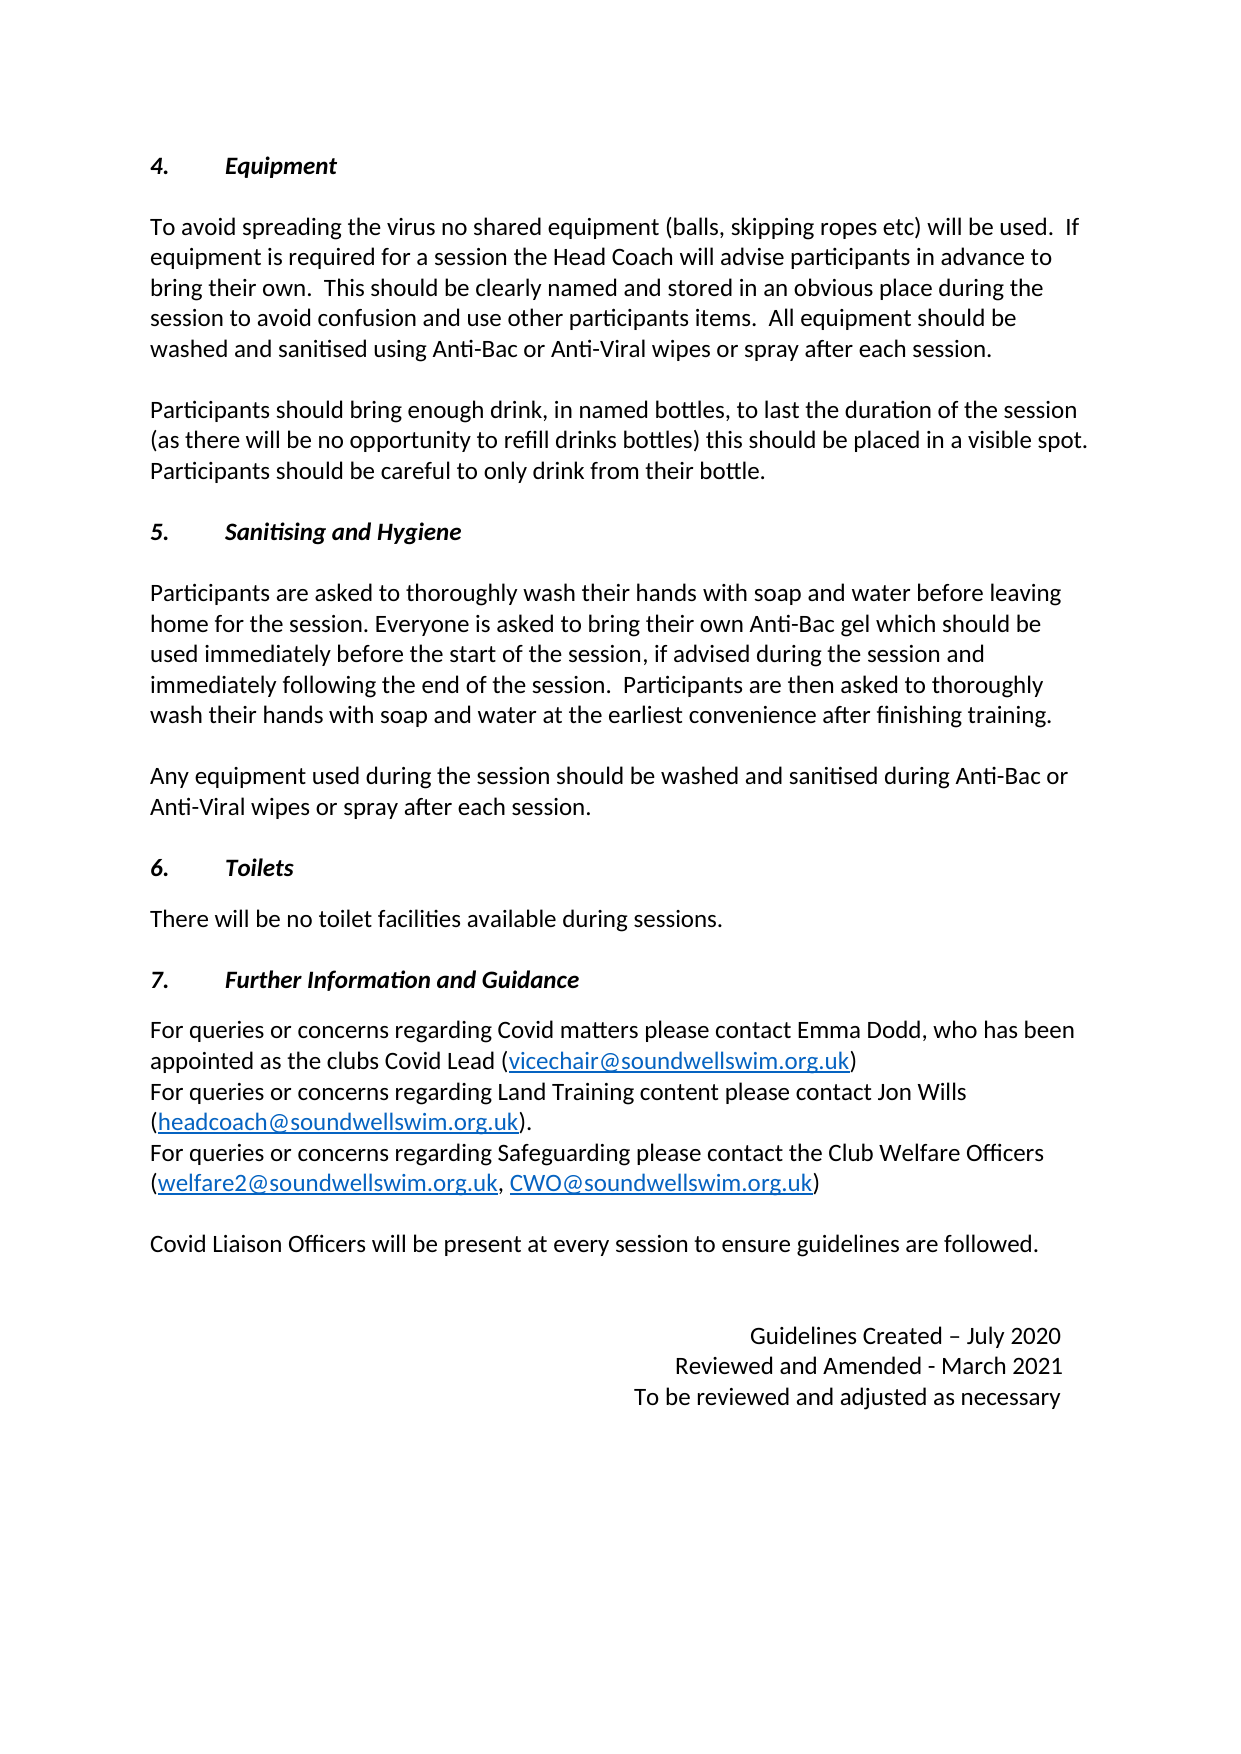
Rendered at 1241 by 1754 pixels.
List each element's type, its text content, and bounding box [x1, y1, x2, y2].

text Reviewed and Amended - March 2021 [150, 1350, 1090, 1381]
text There will be no toilet facilities available during sessions. [150, 903, 1090, 933]
text 7. Further Information and Guidance [150, 964, 1090, 994]
text For queries or concerns regarding Covid matters please contact Emma Dodd, who has been appointed as the clubs Covid Lead (vicechair@soundwellswim.org.uk) [150, 1015, 1090, 1076]
text Covid Liaison Officers will be present at every session to ensure guidelines are followed. [150, 1228, 1090, 1259]
text For queries or concerns regarding Land Training content please contact Jon Wills (headcoach@soundwellswim.org.uk). [150, 1076, 1090, 1137]
text 5. Sanitising and Hygiene [150, 516, 1090, 547]
text Participants should bring enough drink, in named bottles, to last the duration of the session (as there will be no opportunity to refill drinks bottles) this should be placed in a visible spot. Participants should be careful to only drink from their bottle. [150, 394, 1090, 486]
text To avoid spreading the virus no shared equipment (balls, skipping ropes etc) will be used. If equipment is required for a session the Head Coach will advise participants in advance to bring their own. This should be clearly named and stored in an obvious place during the session to avoid confusion and use other participants items. All equipment should be washed and sanitised using Anti-Bac or Anti-Viral wipes or spray after each session. [150, 211, 1090, 364]
text Any equipment used during the session should be washed and sanitised during Anti-Bac or Anti-Viral wipes or spray after each session. [150, 760, 1090, 821]
text Participants are asked to thoroughly wash their hands with soap and water before leaving home for the session. Everyone is asked to bring their own Anti-Bac gel which should be used immediately before the start of the session, if advised during the session and immediately following the end of the session. Participants are then asked to thoroughly wash their hands with soap and water at the earliest convenience after finishing training. [150, 577, 1090, 730]
text 6. Toilets [150, 852, 1090, 882]
text Guidelines Created – July 2020 [150, 1320, 1090, 1350]
text 4. Equipment [150, 150, 1090, 181]
text To be reviewed and adjusted as necessary [150, 1381, 1090, 1411]
text For queries or concerns regarding Safeguarding please contact the Club Welfare Officers (welfare2@soundwellswim.org.uk, CWO@soundwellswim.org.uk) [150, 1137, 1090, 1198]
